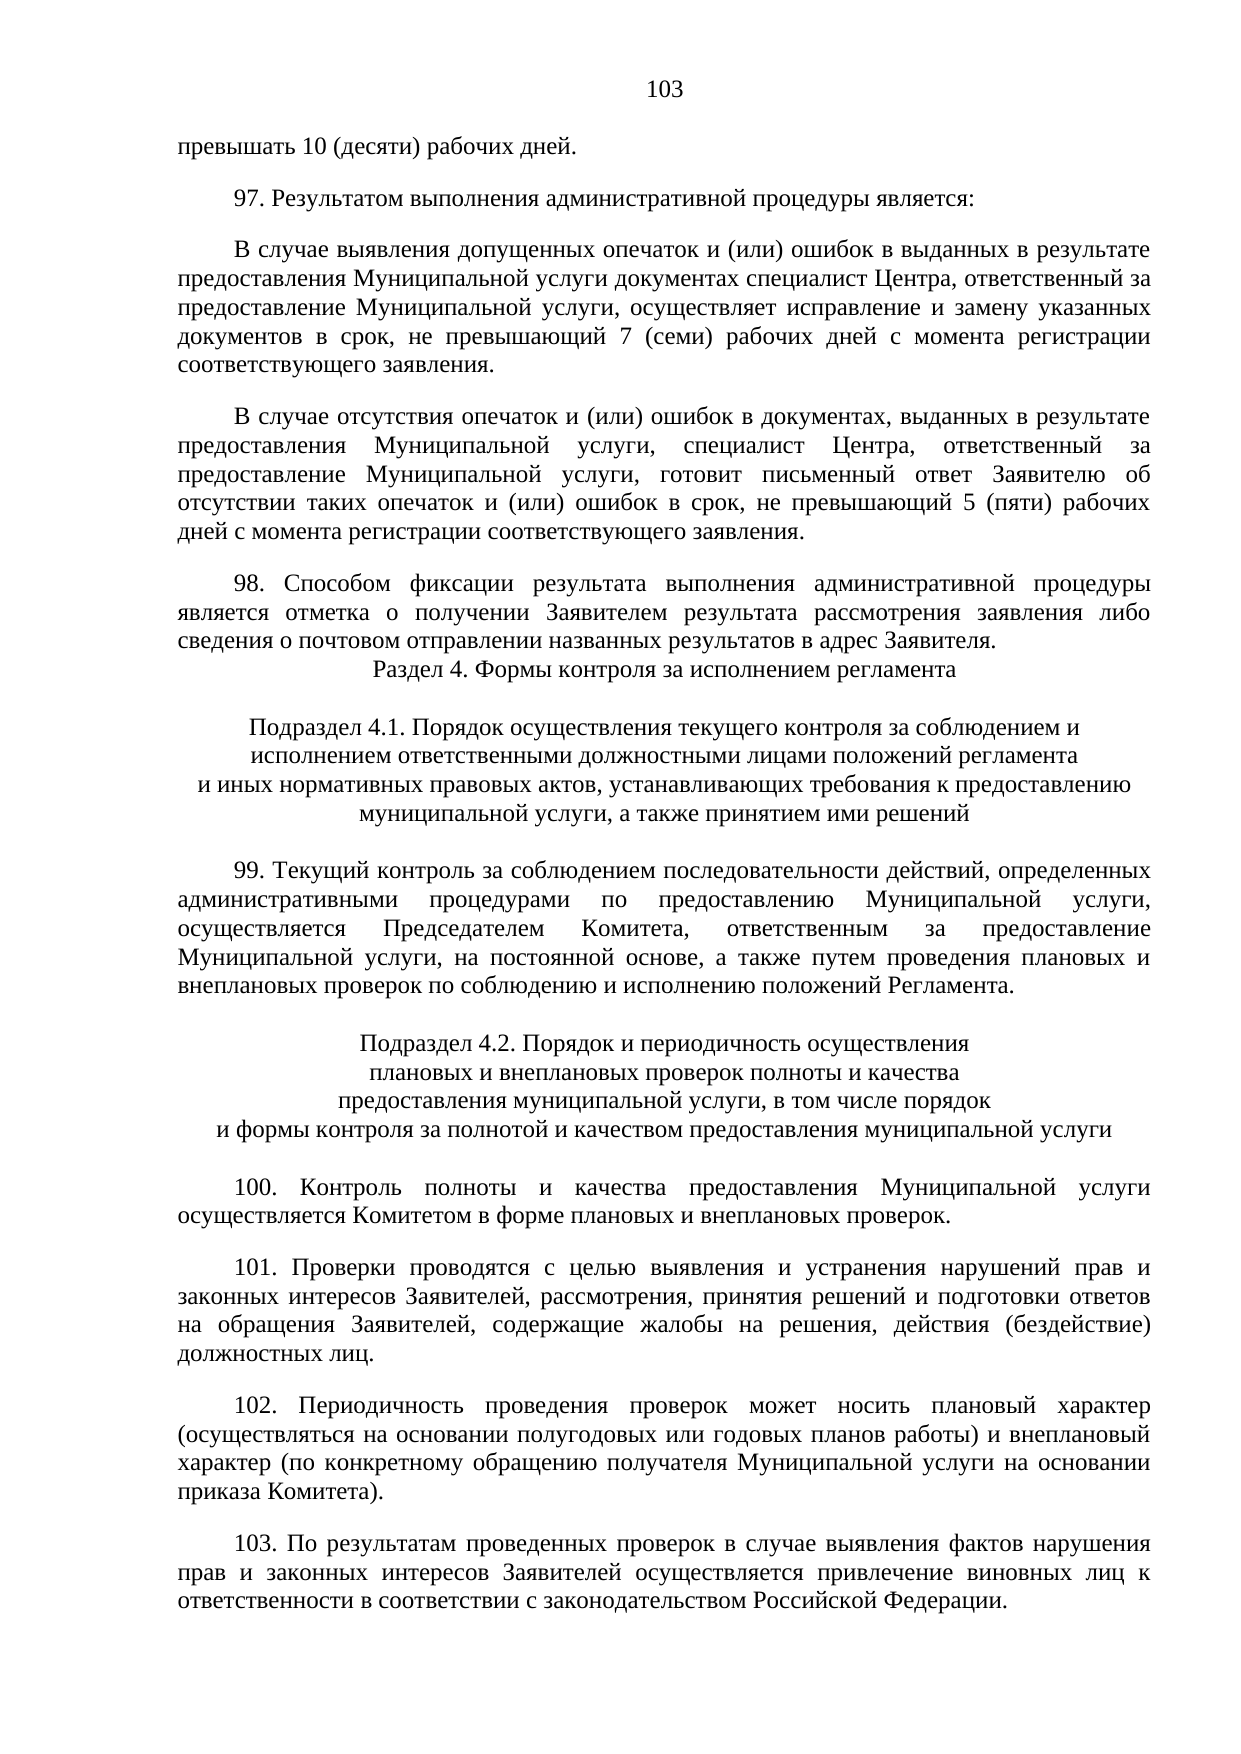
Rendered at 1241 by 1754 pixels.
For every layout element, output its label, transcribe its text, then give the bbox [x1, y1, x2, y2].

text В случае отсутствия опечаток и (или) ошибок в документах, выданных в результате предоставления Муниципальной услуги, специалист Центра, ответственный за предоставление Муниципальной услуги, готовит письменный ответ Заявителю об отсутствии таких опечаток и (или) ошибок в срок, не превышающий 5 (пяти) рабочих дней с момента регистрации соответствующего заявления. [177, 401, 1152, 545]
text 101. Проверки проводятся с целью выявления и устранения нарушений прав и законных интересов Заявителей, рассмотрения, принятия решений и подготовки ответов на обращения Заявителей, содержащие жалобы на решения, действия (бездействие) должностных лиц. [177, 1252, 1152, 1367]
title и иных нормативных правовых актов, устанавливающих требования к предоставлению [177, 769, 1152, 798]
text 99. Текущий контроль за соблюдением последовательности действий, определенных административными процедурами по предоставлению Муниципальной услуги, осуществляется Председателем Комитета, ответственным за предоставление Муниципальной услуги, на постоянной основе, а также путем проведения плановых и внеплановых проверок по соблюдению и исполнению положений Регламента. [177, 855, 1152, 999]
title Подраздел 4.2. Порядок и периодичность осуществления [177, 1028, 1152, 1057]
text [177, 131, 1152, 160]
title и формы контроля за полнотой и качеством предоставления муниципальной услуги [177, 1114, 1152, 1143]
text 102. Периодичность проведения проверок может носить плановый характер (осуществляться на основании полугодовых или годовых планов работы) и внеплановый характер (по конкретному обращению получателя Муниципальной услуги на основании приказа Комитета). [177, 1390, 1152, 1505]
title Подраздел 4.1. Порядок осуществления текущего контроля за соблюдением и исполнением ответственными должностными лицами положений регламента [177, 712, 1152, 769]
title Раздел 4. Формы контроля за исполнением регламента [177, 654, 1152, 683]
text 103. По результатам проведенных проверок в случае выявления фактов нарушения прав и законных интересов Заявителей осуществляется привлечение виновных лиц к ответственности в соответствии с законодательством Российской Федерации. [177, 1528, 1152, 1614]
text 97. Результатом выполнения административной процедуры является: [177, 183, 1152, 212]
text 98. Способом фиксации результата выполнения административной процедуры является отметка о получении Заявителем результата рассмотрения заявления либо сведения о почтовом отправлении названных результатов в адрес Заявителя. [177, 568, 1152, 654]
text 100. Контроль полноты и качества предоставления Муниципальной услуги осуществляется Комитетом в форме плановых и внеплановых проверок. [177, 1172, 1152, 1229]
title предоставления муниципальной услуги, в том числе порядок [177, 1085, 1152, 1114]
text В случае выявления допущенных опечаток и (или) ошибок в выданных в результате предоставления Муниципальной услуги документах специалист Центра, ответственный за предоставление Муниципальной услуги, осуществляет исправление и замену указанных документов в срок, не превышающий 7 (семи) рабочих дней с момента регистрации соответствующего заявления. [177, 234, 1152, 378]
title муниципальной услуги, а также принятием ими решений [177, 798, 1152, 827]
title плановых и внеплановых проверок полноты и качества [177, 1057, 1152, 1085]
